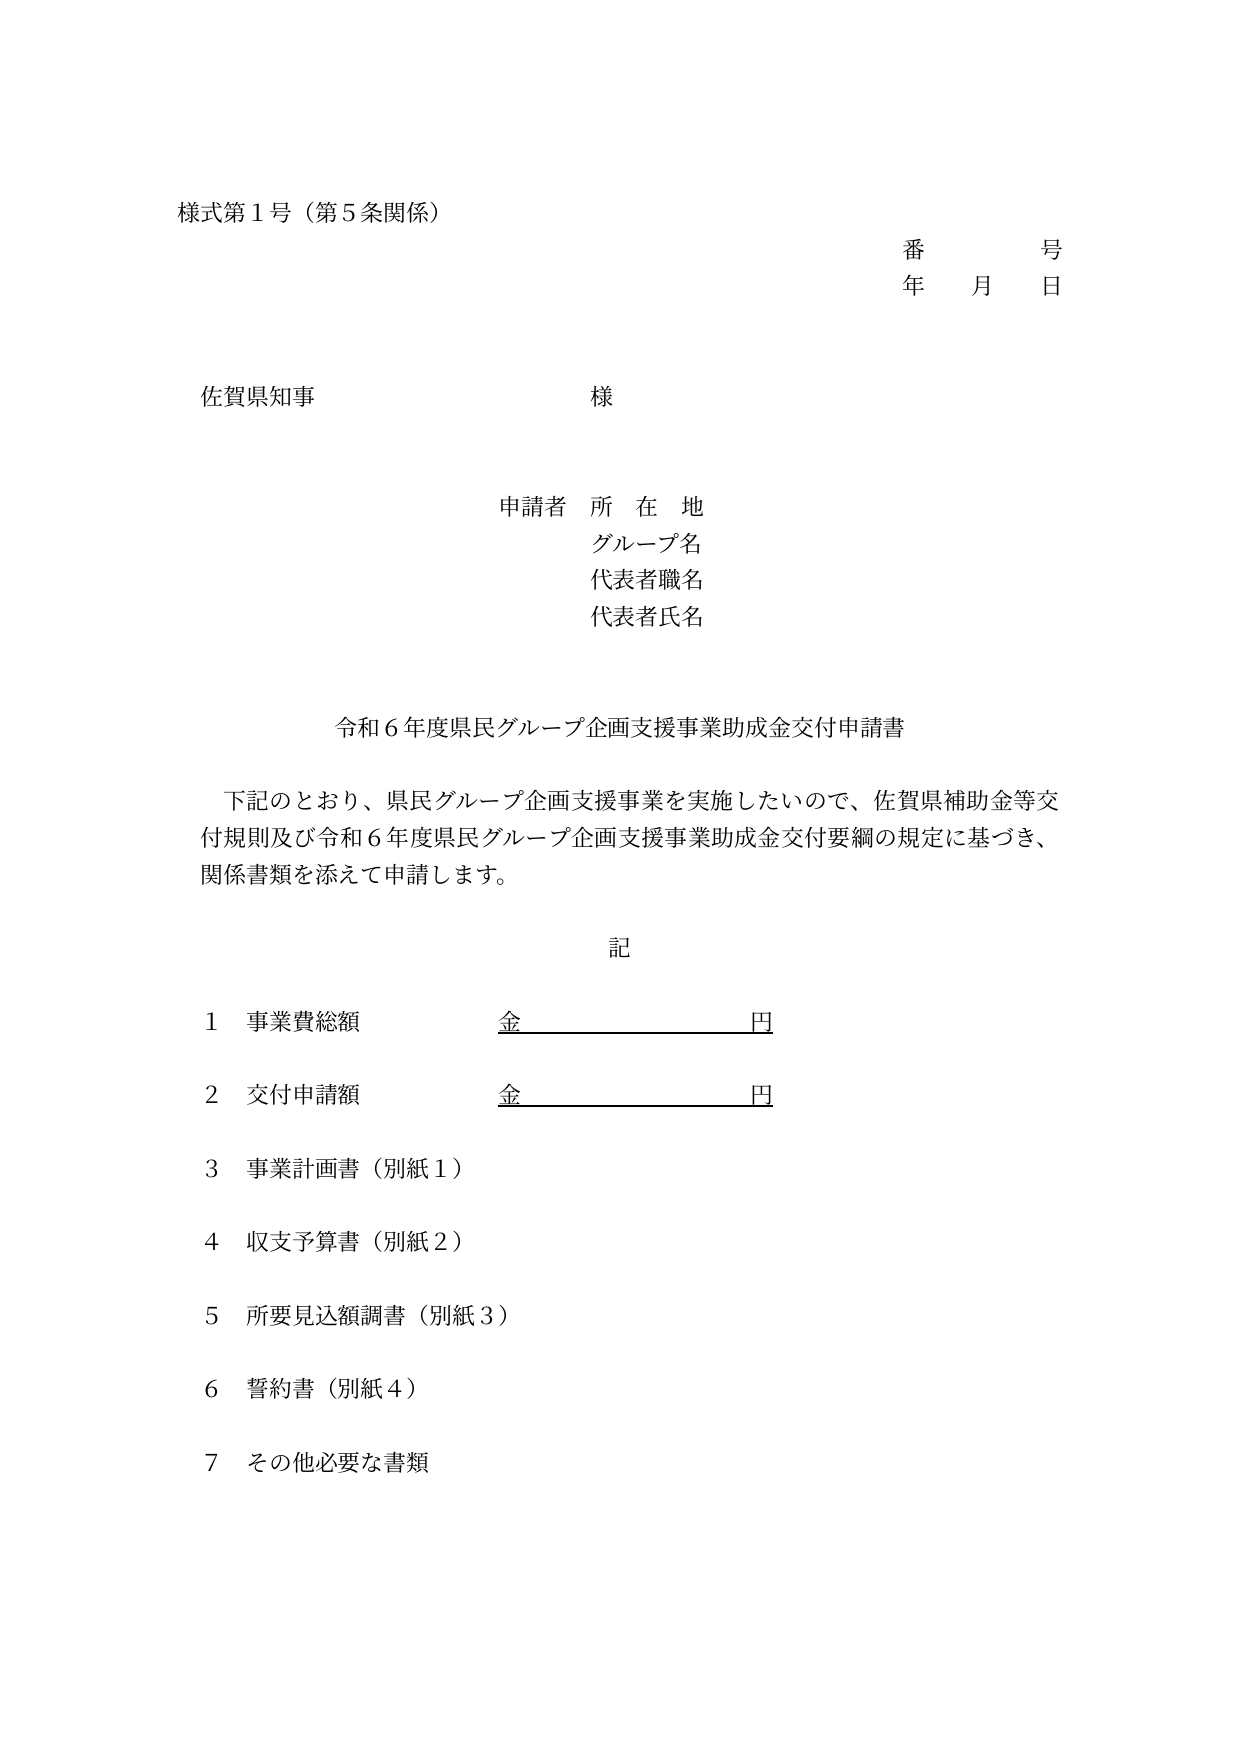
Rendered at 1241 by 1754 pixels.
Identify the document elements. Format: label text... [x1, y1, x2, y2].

text ７ その他必要な書類 [200, 1443, 1063, 1480]
text 申請者 所 在 地 [177, 487, 1063, 524]
text グループ名 [177, 524, 1063, 561]
text 様式第１号（第５条関係） [177, 193, 1063, 230]
text 代表者職名 [177, 561, 1063, 597]
text １ 事業費総額 金 円 [200, 1002, 1063, 1039]
text ３ 事業計画書（別紙１） [200, 1149, 1063, 1186]
text ５ 所要見込額調書（別紙３） [200, 1296, 1063, 1333]
text 代表者氏名 [200, 597, 1063, 634]
text 番 号 [177, 230, 1063, 267]
text 令和６年度県民グループ企画支援事業助成金交付申請書 [177, 708, 1063, 744]
text 記 [177, 928, 1063, 965]
text 下記のとおり、県民グループ企画支援事業を実施したいので、佐賀県補助金等交付規則及び令和６年度県民グループ企画支援事業助成金交付要綱の規定に基づき、関係書類を添えて申請します。 [200, 781, 1063, 892]
text 佐賀県知事 様 [177, 377, 1063, 414]
text ４ 収支予算書（別紙２） [200, 1223, 1063, 1259]
text ２ 交付申請額 金 円 [200, 1076, 1063, 1112]
text ６ 誓約書（別紙４） [200, 1370, 1063, 1406]
text 年 月 日 [177, 267, 1063, 303]
